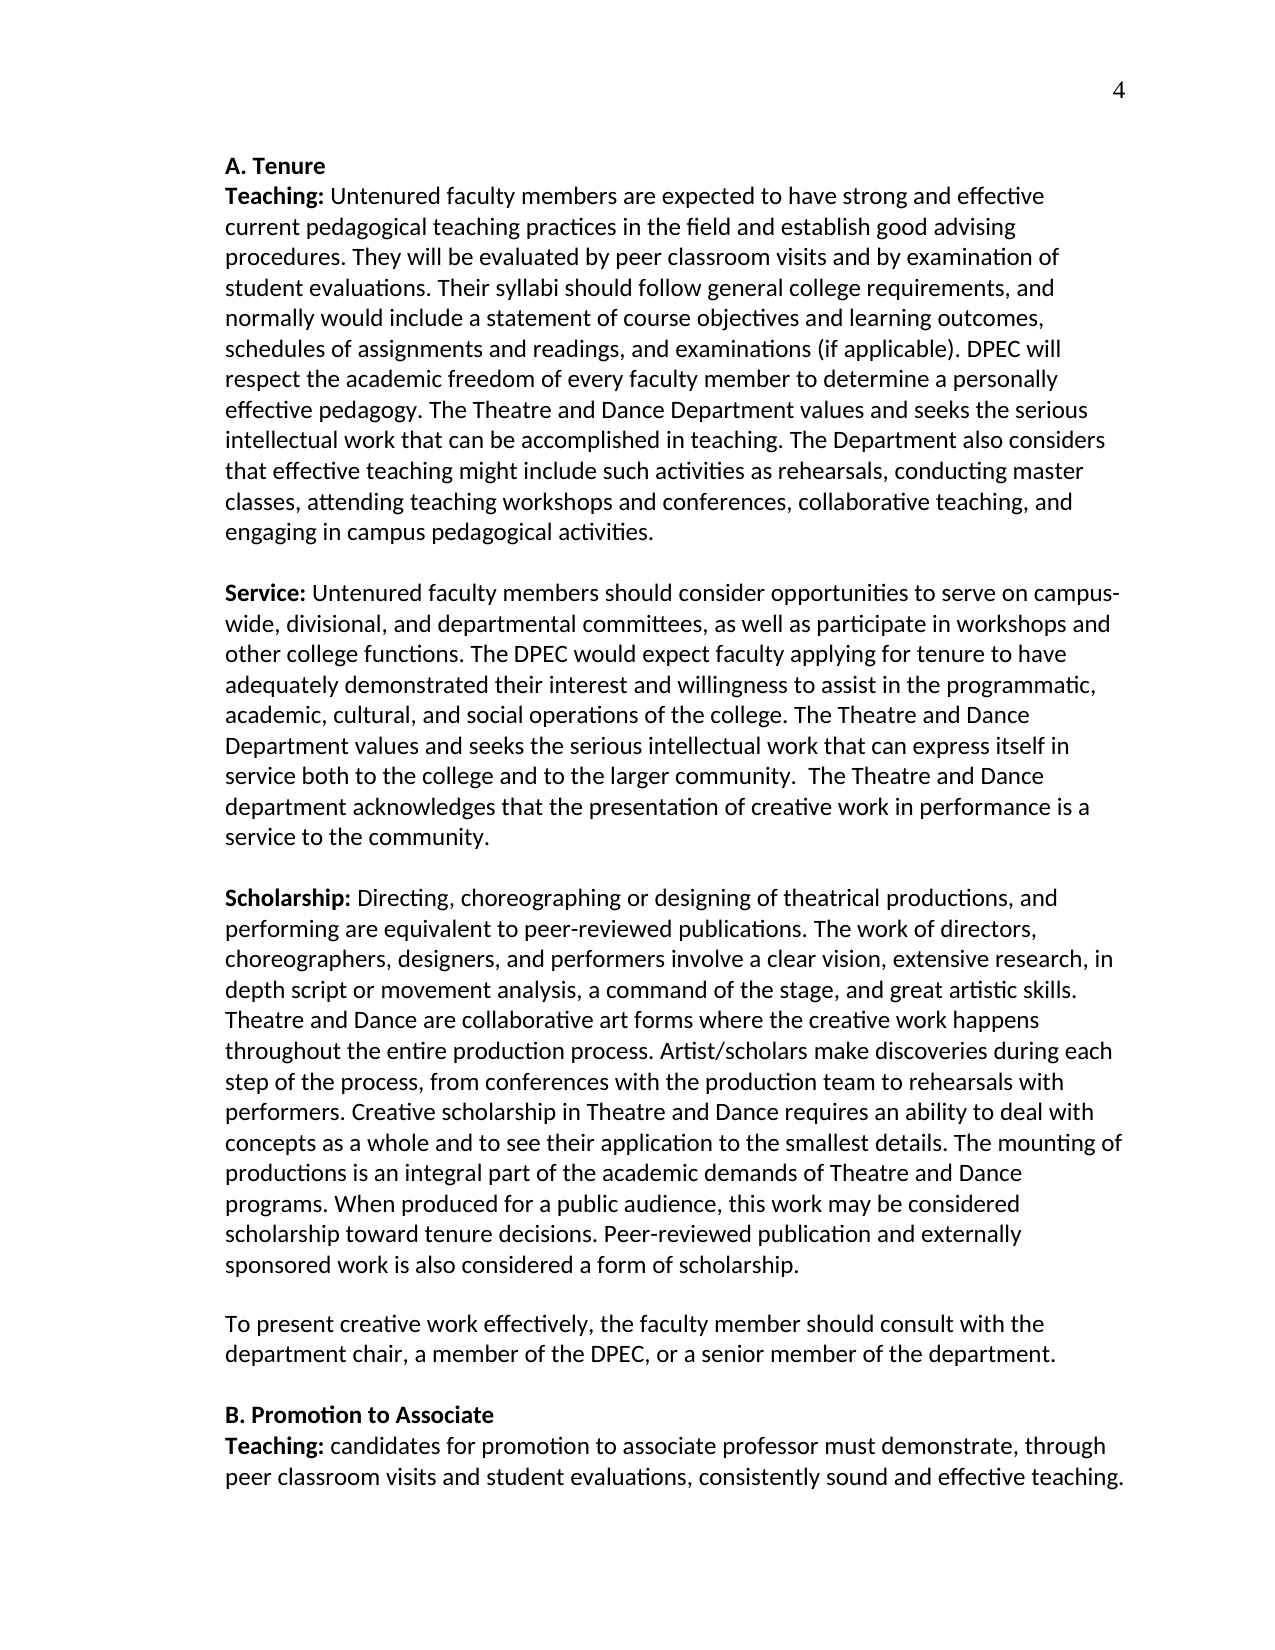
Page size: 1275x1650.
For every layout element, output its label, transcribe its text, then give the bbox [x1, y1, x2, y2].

text B. Promotion to Associate [225, 1399, 1125, 1430]
text Service: Untenured faculty members should consider opportunities to serve on campus-wide, divisional, and departmental committees, as well as participate in workshops and other college functions. The DPEC would expect faculty applying for tenure to have adequately demonstrated their interest and willingness to assist in the programmatic, academic, cultural, and social operations of the college. The Theatre and Dance Department values and seeks the serious intellectual work that can express itself in service both to the college and to the larger community. The Theatre and Dance department acknowledges that the presentation of creative work in performance is a service to the community. [225, 577, 1125, 852]
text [225, 1430, 1125, 1491]
text Teaching: Untenured faculty members are expected to have strong and effective current pedagogical teaching practices in the field and establish good advising procedures. They will be evaluated by peer classroom visits and by examination of student evaluations. Their syllabi should follow general college requirements, and normally would include a statement of course objectives and learning outcomes, schedules of assignments and readings, and examinations (if applicable). DPEC will respect the academic freedom of every faculty member to determine a personally effective pedagogy. The Theatre and Dance Department values and seeks the serious intellectual work that can be accomplished in teaching. The Department also considers that effective teaching might include such activities as rehearsals, conducting master classes, attending teaching workshops and conferences, collaborative teaching, and engaging in campus pedagogical activities. [225, 181, 1125, 547]
text To present creative work effectively, the faculty member should consult with the department chair, a member of the DPEC, or a senior member of the department. [225, 1308, 1125, 1369]
text Scholarship: Directing, choreographing or designing of theatrical productions, and performing are equivalent to peer-reviewed publications. The work of directors, choreographers, designers, and performers involve a clear vision, extensive research, in depth script or movement analysis, a command of the stage, and great artistic skills. Theatre and Dance are collaborative art forms where the creative work happens throughout the entire production process. Artist/scholars make discoveries during each step of the process, from conferences with the production team to rehearsals with performers. Creative scholarship in Theatre and Dance requires an ability to deal with concepts as a whole and to see their application to the smallest details. The mounting of productions is an integral part of the academic demands of Theatre and Dance programs. When produced for a public audience, this work may be considered scholarship toward tenure decisions. Peer-reviewed publication and externally sponsored work is also considered a form of scholarship. [225, 882, 1125, 1279]
subtitle A. Tenure [225, 150, 1125, 181]
